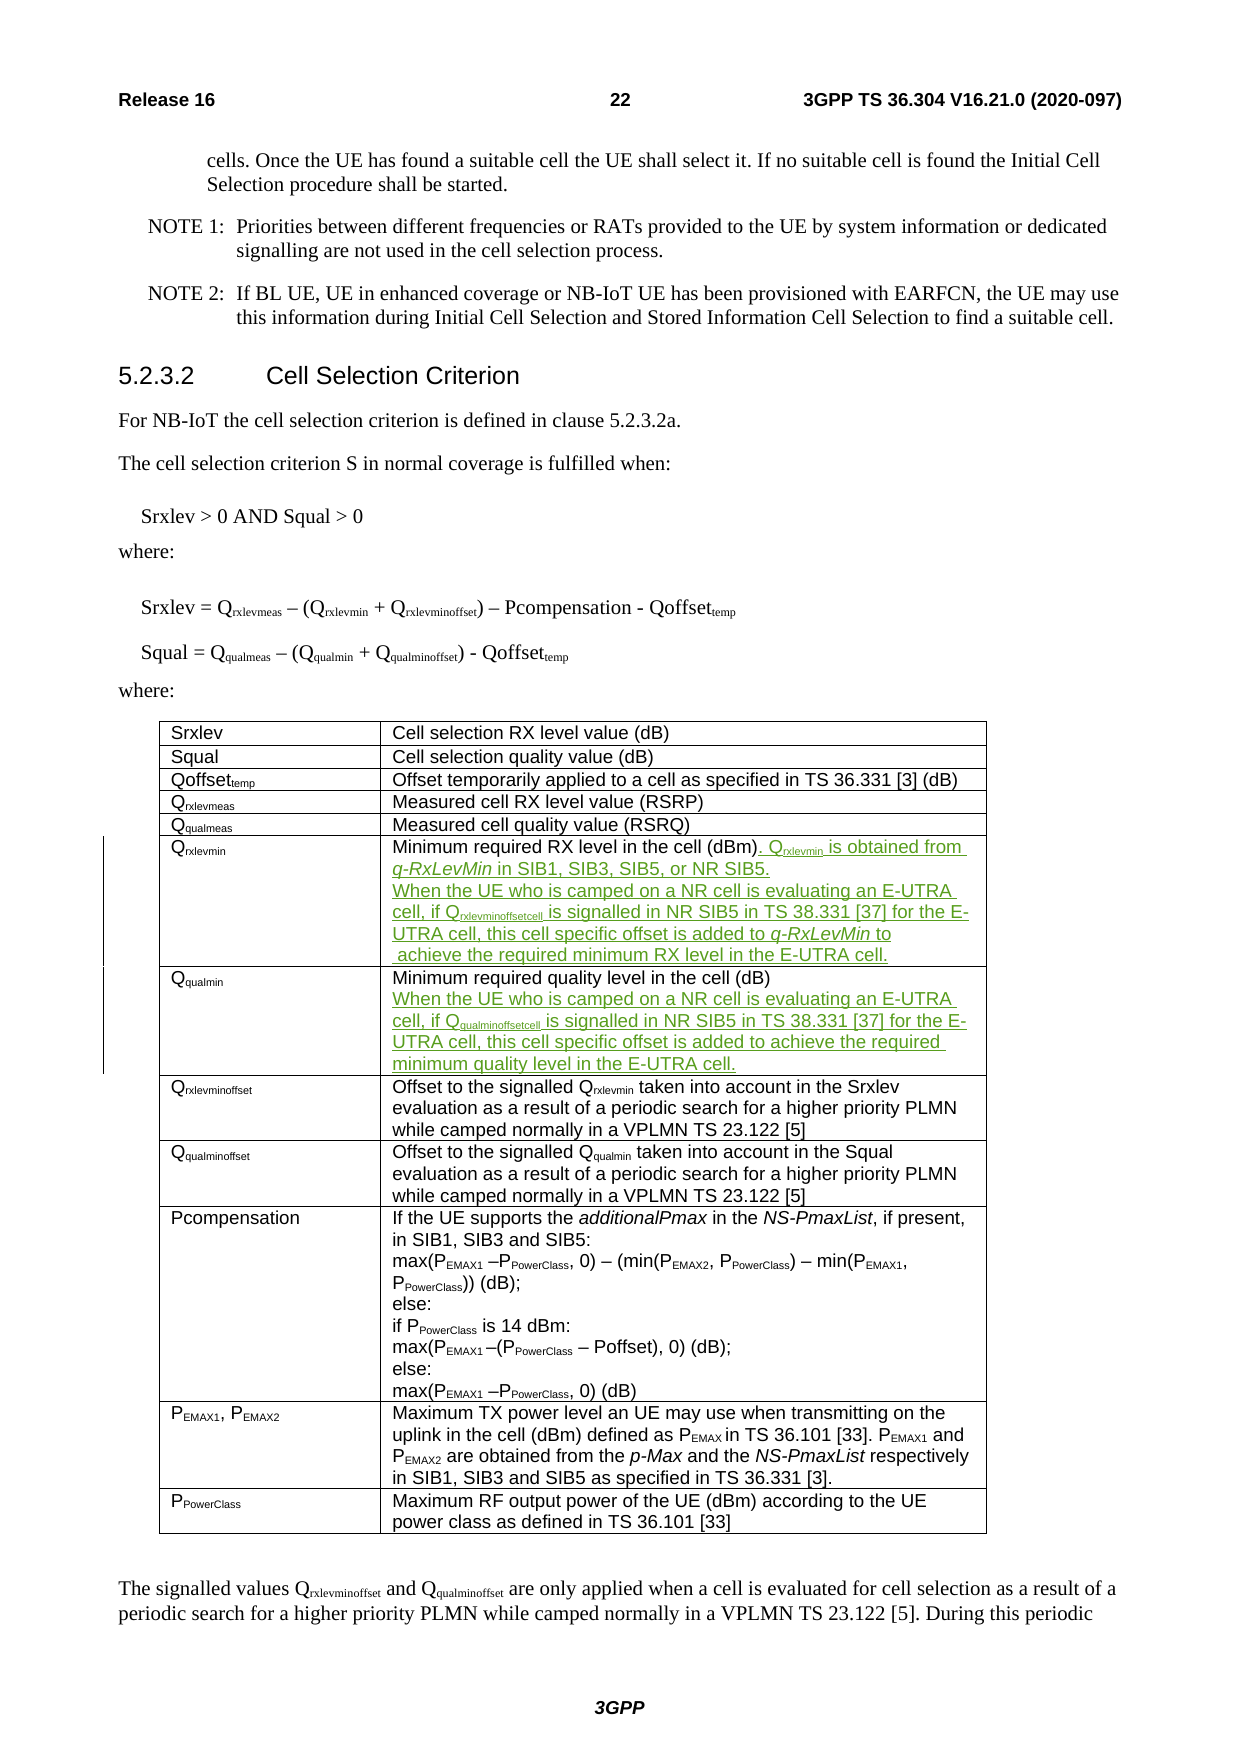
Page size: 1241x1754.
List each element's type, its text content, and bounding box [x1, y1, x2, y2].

table_cell Qqualminoffset [160, 1141, 380, 1206]
table_header Srxlev [160, 722, 380, 745]
table_cell Qrxlevmeas [160, 791, 380, 813]
table_cell Pcompensation [160, 1207, 380, 1401]
table_cell Offset to the signalled Qrxlevmin taken into account in the Srxlev evaluation as a result of a periodic search for a higher priority PLMN while camped normally in a VPLMN TS 23.122 [5] [381, 1076, 986, 1140]
table_cell Maximum TX power level an UE may use when transmitting on the uplink in the cell (dBm) defined as PEMAX in TS 36.101 [33]. PEMAX1 and PEMAX2 are obtained from the p-Max and the NS-PmaxList respectively in SIB1, SIB3 and SIB5 as specified in TS 36.331 [3]. [381, 1402, 986, 1488]
table_cell If the UE supports the additionalPmax in the NS-PmaxList, if present, in SIB1, SIB3 and SIB5: max(PEMAX1 –PPowerClass, 0) – (min(PEMAX2, PPowerClass) – min(PEMAX1, PPowerClass)) (dB); else: if PPowerClass is 14 dBm: max(PEMAX1 –(PPowerClass – Poffset), 0) (dB); else: max(PEMAX1 –PPowerClass, 0) (dB) [381, 1207, 986, 1401]
table_cell Minimum required quality level in the cell (dB) [381, 967, 986, 1074]
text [118, 1576, 1122, 1624]
table_header Srxlev = Qrxlevmeas – (Qrxlevmin + Qrxlevminoffset) – Pcompensation - Qoffsettemp Squal = Qqualmeas – (Qqualmin + Qqualminoffset) - Qoffsettemp [129, 581, 776, 678]
table_cell Maximum RF output power of the UE (dBm) according to the UE power class as defined in TS 36.101 [33] [381, 1489, 986, 1532]
table_cell PEMAX1, PEMAX2 [160, 1402, 380, 1488]
table_cell Qrxlevminoffset [160, 1076, 380, 1140]
table_cell Measured cell RX level value (RSRP) [381, 791, 986, 813]
table_cell PPowerClass [160, 1489, 380, 1532]
text where: [118, 678, 1122, 702]
table_cell Qqualmeas [160, 814, 380, 835]
text For NB-IoT the cell selection criterion is defined in clause 5.2.3.2a. [118, 408, 1122, 432]
table_cell Qoffsettemp [160, 769, 380, 790]
text NOTE 2: If BL UE, UE in enhanced coverage or NB-IoT UE has been provisioned with EARFCN, the UE may use this information during Initial Cell Selection and Stored Information Cell Selection to find a suitable cell. [148, 281, 1122, 329]
text where: [118, 539, 1122, 563]
table_header Cell selection RX level value (dB) [381, 722, 986, 745]
subtitle 5.2.3.2 Cell Selection Criterion [118, 361, 1122, 389]
text The cell selection criterion S in normal coverage is fulfilled when: [118, 451, 1122, 475]
table_cell Cell selection quality value (dB) [381, 746, 986, 767]
table_header Srxlev > 0 AND Squal > 0 [129, 494, 424, 539]
text NOTE 1: Priorities between different frequencies or RATs provided to the UE by system information or dedicated signalling are not used in the cell selection process. [148, 214, 1122, 262]
table_cell Minimum required RX level in the cell (dBm) [381, 836, 986, 966]
table_cell Offset temporarily applied to a cell as specified in TS 36.331 [3] (dB) [381, 769, 986, 790]
table_cell Qrxlevmin [160, 836, 380, 966]
table_cell Squal [160, 746, 380, 767]
table_cell Measured cell quality value (RSRQ) [381, 814, 986, 835]
table_cell Qqualmin [160, 967, 380, 1074]
table_cell Offset to the signalled Qqualmin taken into account in the Squal evaluation as a result of a periodic search for a higher priority PLMN while camped normally in a VPLMN TS 23.122 [5] [381, 1141, 986, 1206]
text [177, 147, 1122, 196]
